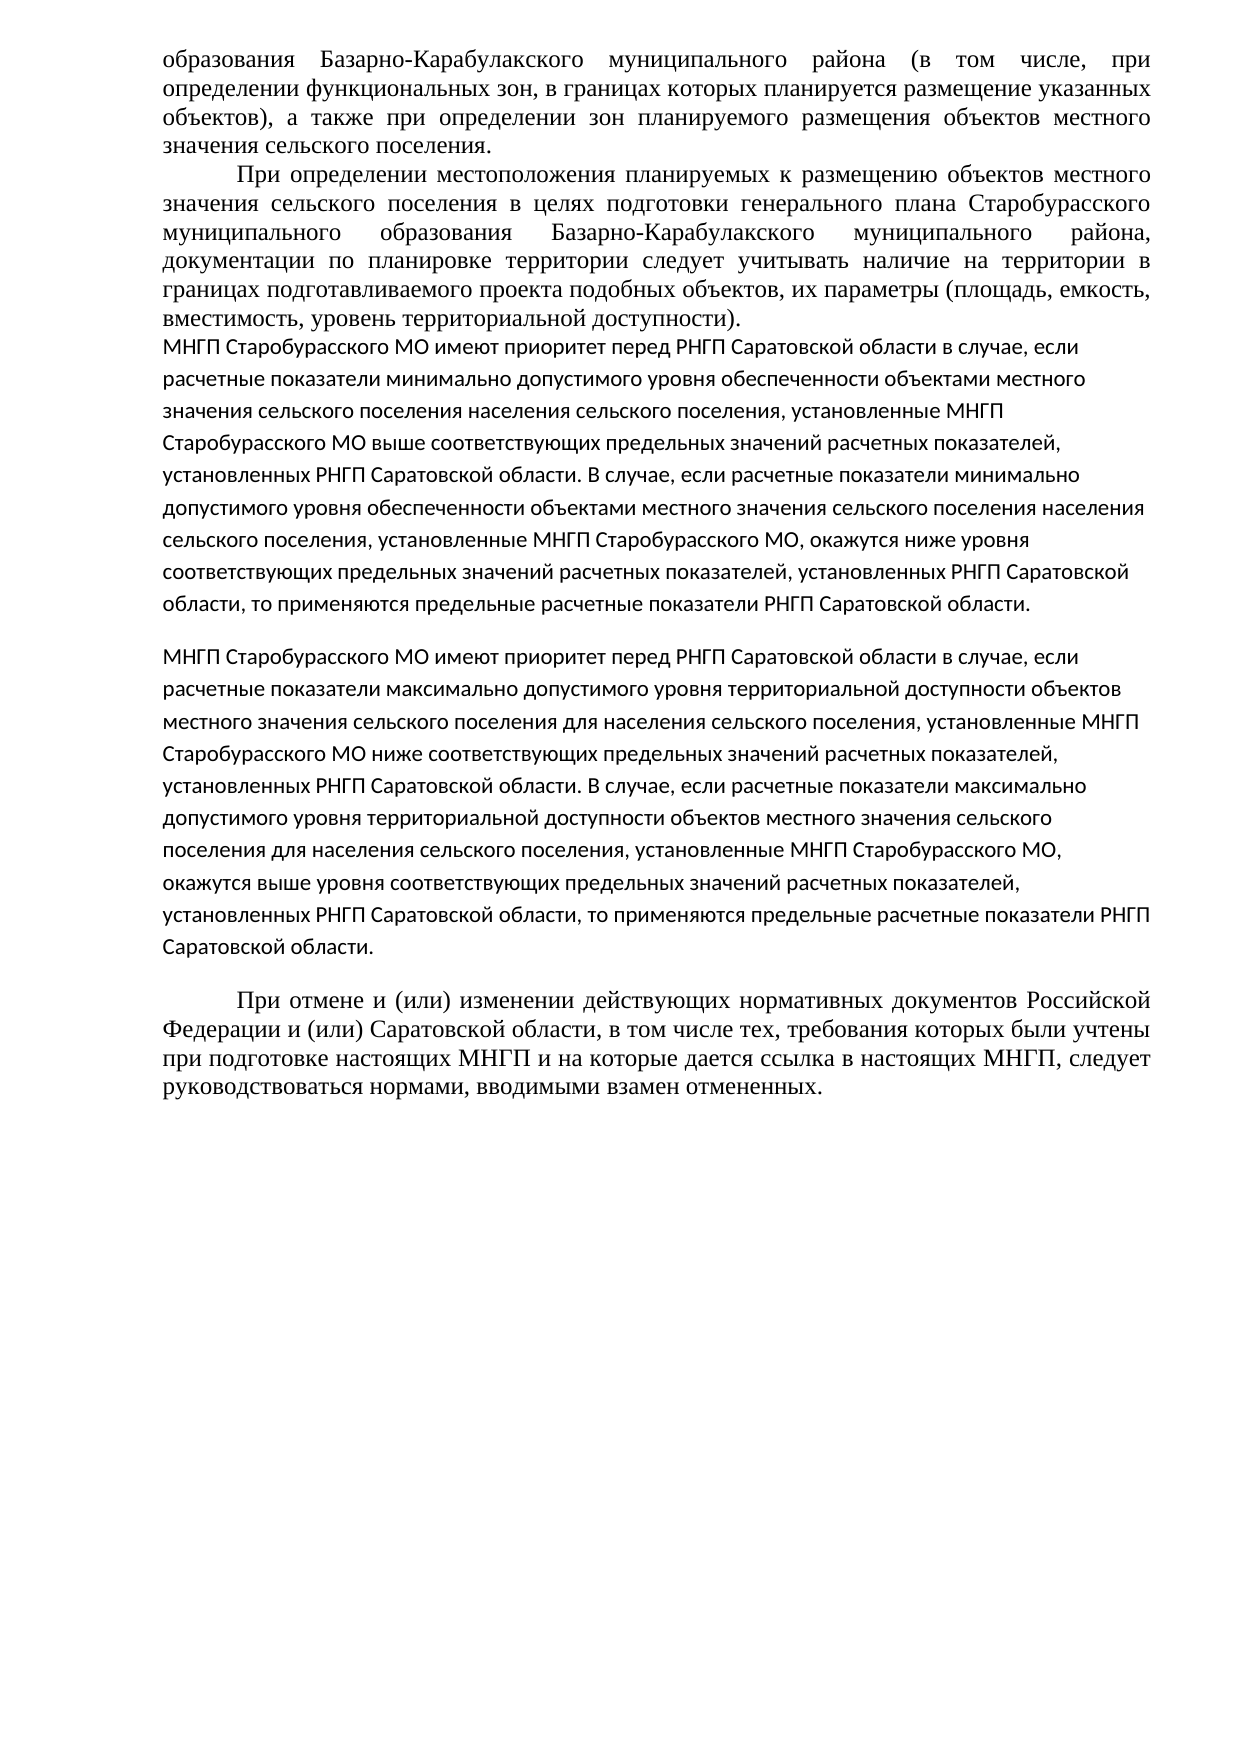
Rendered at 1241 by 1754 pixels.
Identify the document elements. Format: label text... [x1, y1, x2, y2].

text МНГП Старобурасского МО имеют приоритет перед РНГП Саратовской области в случае, если расчетные показатели максимально допустимого уровня территориальной доступности объектов местного значения сельского поселения для населения сельского поселения, установленные МНГП Старобурасского МО ниже соответствующих предельных значений расчетных показателей, установленных РНГП Саратовской области. В случае, если расчетные показатели максимально допустимого уровня территориальной доступности объектов местного значения сельского поселения для населения сельского поселения, установленные МНГП Старобурасского МО, окажутся выше уровня соответствующих предельных значений расчетных показателей, установленных РНГП Саратовской области, то применяются предельные расчетные показатели РНГП Саратовской области. [162, 642, 1152, 960]
text При отмене и (или) изменении действующих нормативных документов Российской Федерации и (или) Саратовской области, в том числе тех, требования которых были учтены при подготовке настоящих МНГП и на которые дается ссылка в настоящих МНГП, следует руководствоваться нормами, вводимыми взамен отмененных. [162, 985, 1152, 1100]
text При определении местоположения планируемых к размещению объектов местного значения сельского поселения в целях подготовки генерального плана Старобурасского муниципального образования Базарно-Карабулакского муниципального района, документации по планировке территории следует учитывать наличие на территории в границах подготавливаемого проекта подобных объектов, их параметры (площадь, емкость, вместимость, уровень территориальной доступности). [162, 159, 1152, 332]
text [162, 44, 1152, 159]
text МНГП Старобурасского МО имеют приоритет перед РНГП Саратовской области в случае, если расчетные показатели минимально допустимого уровня обеспеченности объектами местного значения сельского поселения населения сельского поселения, установленные МНГП Старобурасского МО выше соответствующих предельных значений расчетных показателей, установленных РНГП Саратовской области. В случае, если расчетные показатели минимально допустимого уровня обеспеченности объектами местного значения сельского поселения населения сельского поселения, установленные МНГП Старобурасского МО, окажутся ниже уровня соответствующих предельных значений расчетных показателей, установленных РНГП Саратовской области, то применяются предельные расчетные показатели РНГП Саратовской области. [162, 332, 1152, 617]
